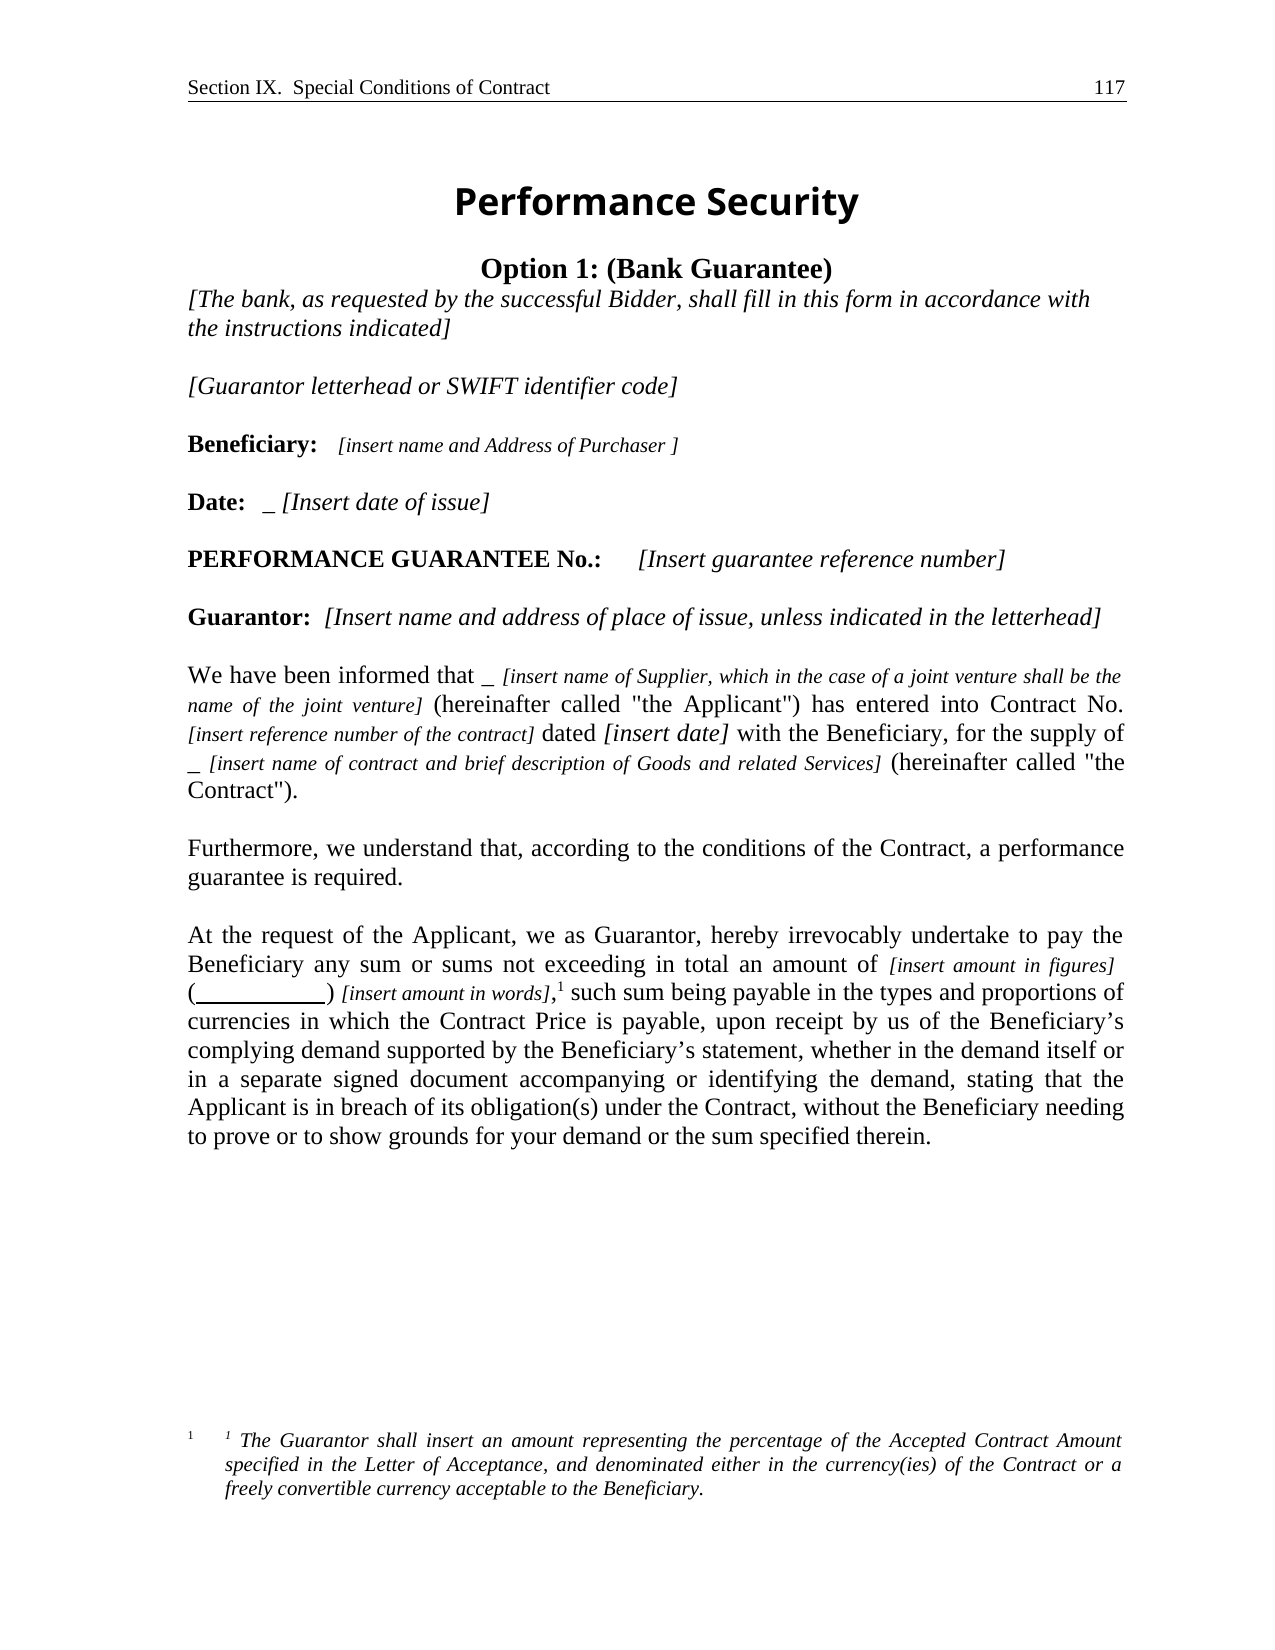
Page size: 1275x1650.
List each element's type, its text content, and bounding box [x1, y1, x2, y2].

text [The bank, as requested by the successful Bidder, shall fill in this form in accordance with the instructions indicated] [187, 284, 1125, 342]
text We have been informed that _ [insert name of Supplier, which in the case of a joint venture shall be the name of the joint venture] (hereinafter called "the Applicant") has entered into Contract No. [insert reference number of the contract] dated [insert date] with the Beneficiary, for the supply of _ [insert name of contract and brief description of Goods and related Services] (hereinafter called "the Contract"). [187, 660, 1125, 804]
text At the request of the Applicant, we as Guarantor, hereby irrevocably undertake to pay the Beneficiary any sum or sums not exceeding in total an amount of [insert amount in figures] ( ) [insert amount in words],1 such sum being payable in the types and proportions of currencies in which the Contract Price is payable, upon receipt by us of the Beneficiary’s complying demand supported by the Beneficiary’s statement, whether in the demand itself or in a separate signed document accompanying or identifying the demand, stating that the Applicant is in breach of its obligation(s) under the Contract, without the Beneficiary needing to prove or to show grounds for your demand or the sum specified therein. [187, 920, 1125, 1150]
text Option 1: (Bank Guarantee) [187, 251, 1125, 284]
text Furthermore, we understand that, according to the conditions of the Contract, a performance guarantee is required. [187, 833, 1125, 891]
text Performance Security [187, 175, 1125, 226]
text Beneficiary: [insert name and Address of Purchaser ] [187, 429, 1125, 457]
text Guarantor: [Insert name and address of place of issue, unless indicated in the letterhead] [187, 602, 1125, 631]
text [Guarantor letterhead or SWIFT identifier code] [187, 371, 1125, 399]
text Date: _ [Insert date of issue] [187, 487, 1125, 515]
text PERFORMANCE GUARANTEE No.: [Insert guarantee reference number] [187, 544, 1125, 573]
